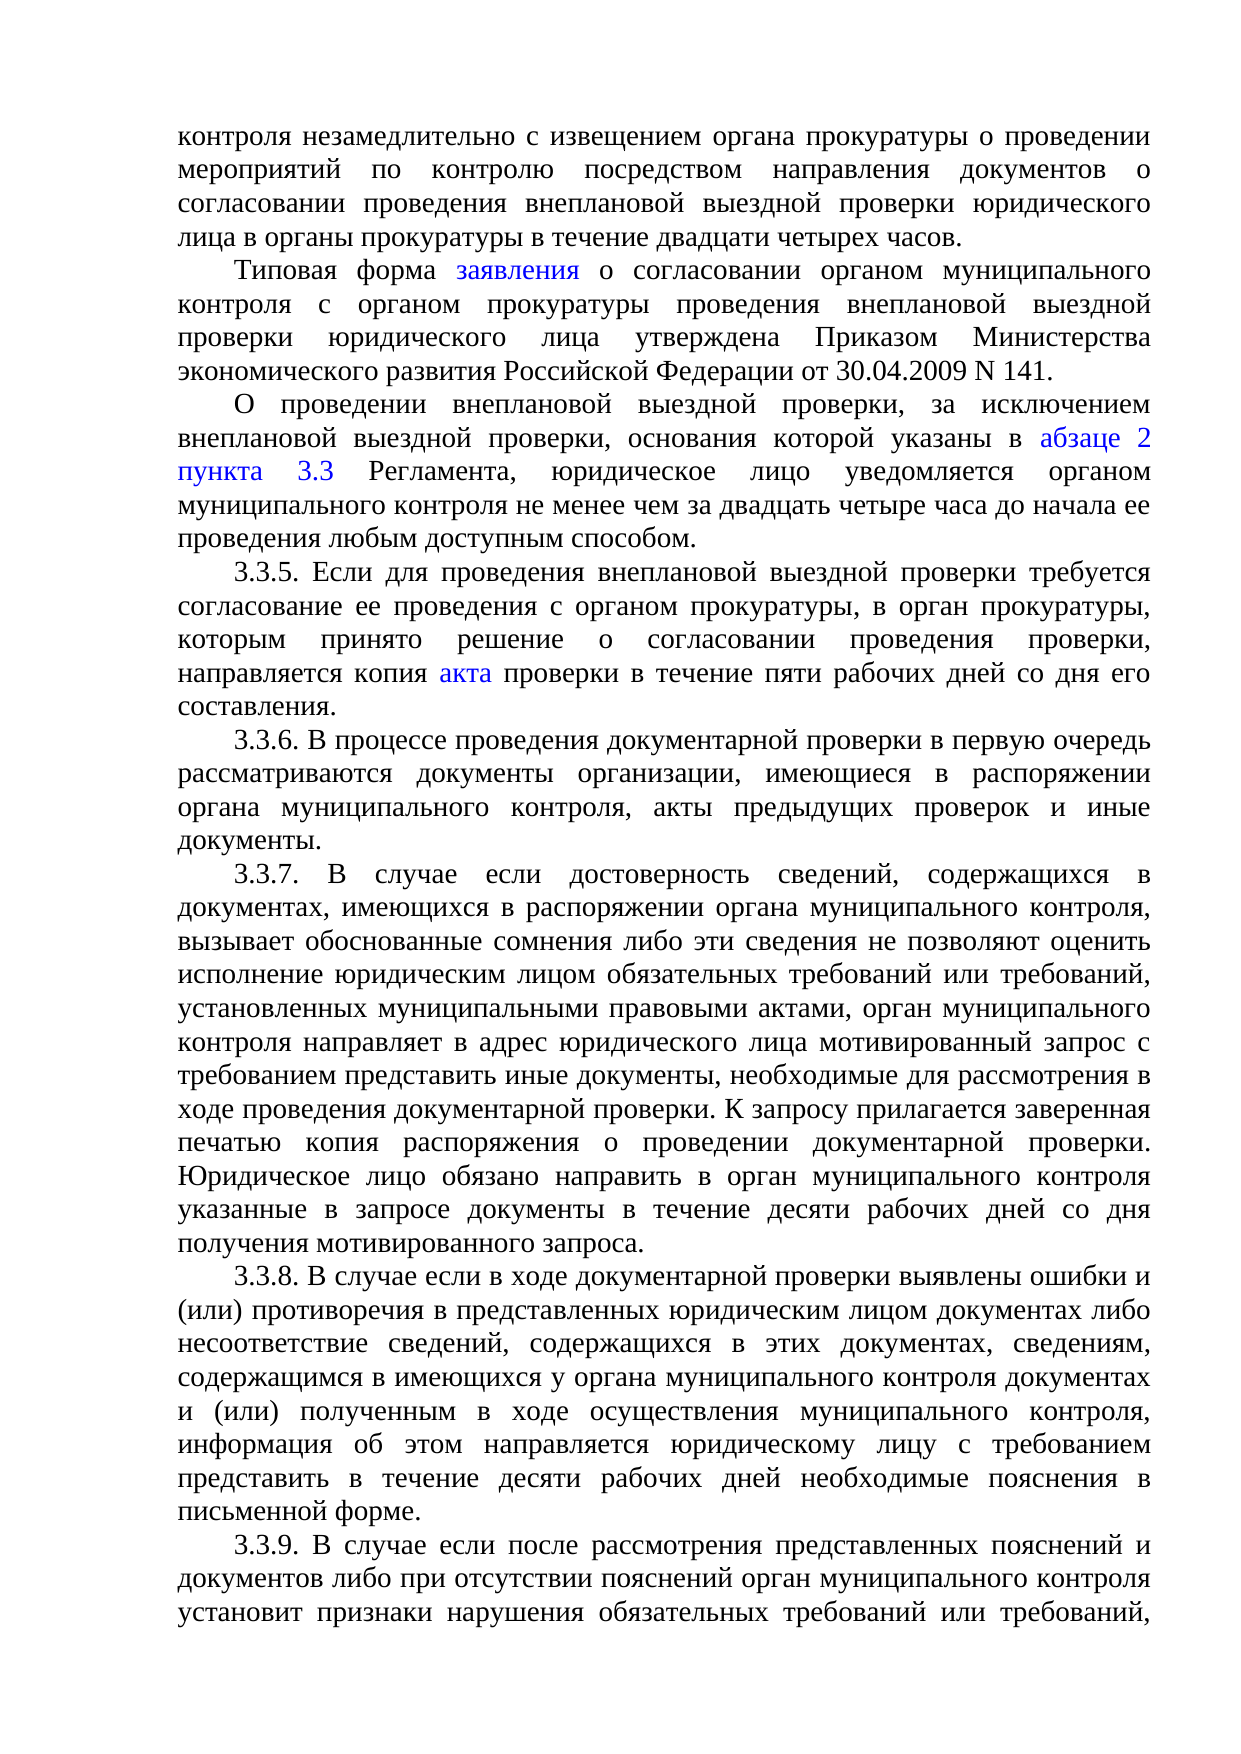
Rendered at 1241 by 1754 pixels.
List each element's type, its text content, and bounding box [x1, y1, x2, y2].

text Типовая форма заявления о согласовании органом муниципального контроля с органом прокуратуры проведения внеплановой выездной проверки юридического лица утверждена Приказом Министерства экономического развития Российской Федерации от 30.04.2009 N 141. [177, 252, 1152, 386]
text 3.3.6. В процессе проведения документарной проверки в первую очередь рассматриваются документы организации, имеющиеся в распоряжении органа муниципального контроля, акты предыдущих проверок и иные документы. [177, 722, 1152, 856]
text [177, 1527, 1152, 1627]
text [177, 118, 1152, 252]
text 3.3.7. В случае если достоверность сведений, содержащихся в документах, имеющихся в распоряжении органа муниципального контроля, вызывает обоснованные сомнения либо эти сведения не позволяют оценить исполнение юридическим лицом обязательных требований или требований, установленных муниципальными правовыми актами, орган муниципального контроля направляет в адрес юридического лица мотивированный запрос с требованием представить иные документы, необходимые для рассмотрения в ходе проведения документарной проверки. К запросу прилагается заверенная печатью копия распоряжения о проведении документарной проверки. Юридическое лицо обязано направить в орган муниципального контроля указанные в запросе документы в течение десяти рабочих дней со дня получения мотивированного запроса. [177, 856, 1152, 1258]
text О проведении внеплановой выездной проверки, за исключением внеплановой выездной проверки, основания которой указаны в абзаце 2 пункта 3.3 Регламента, юридическое лицо уведомляется органом муниципального контроля не менее чем за двадцать четыре часа до начала ее проведения любым доступным способом. [177, 386, 1152, 554]
text 3.3.8. В случае если в ходе документарной проверки выявлены ошибки и (или) противоречия в представленных юридическим лицом документах либо несоответствие сведений, содержащихся в этих документах, сведениям, содержащимся в имеющихся у органа муниципального контроля документах и (или) полученным в ходе осуществления муниципального контроля, информация об этом направляется юридическому лицу с требованием представить в течение десяти рабочих дней необходимые пояснения в письменной форме. [177, 1258, 1152, 1527]
text 3.3.5. Если для проведения внеплановой выездной проверки требуется согласование ее проведения с органом прокуратуры, в орган прокуратуры, которым принято решение о согласовании проведения проверки, направляется копия акта проверки в течение пяти рабочих дней со дня его составления. [177, 554, 1152, 722]
